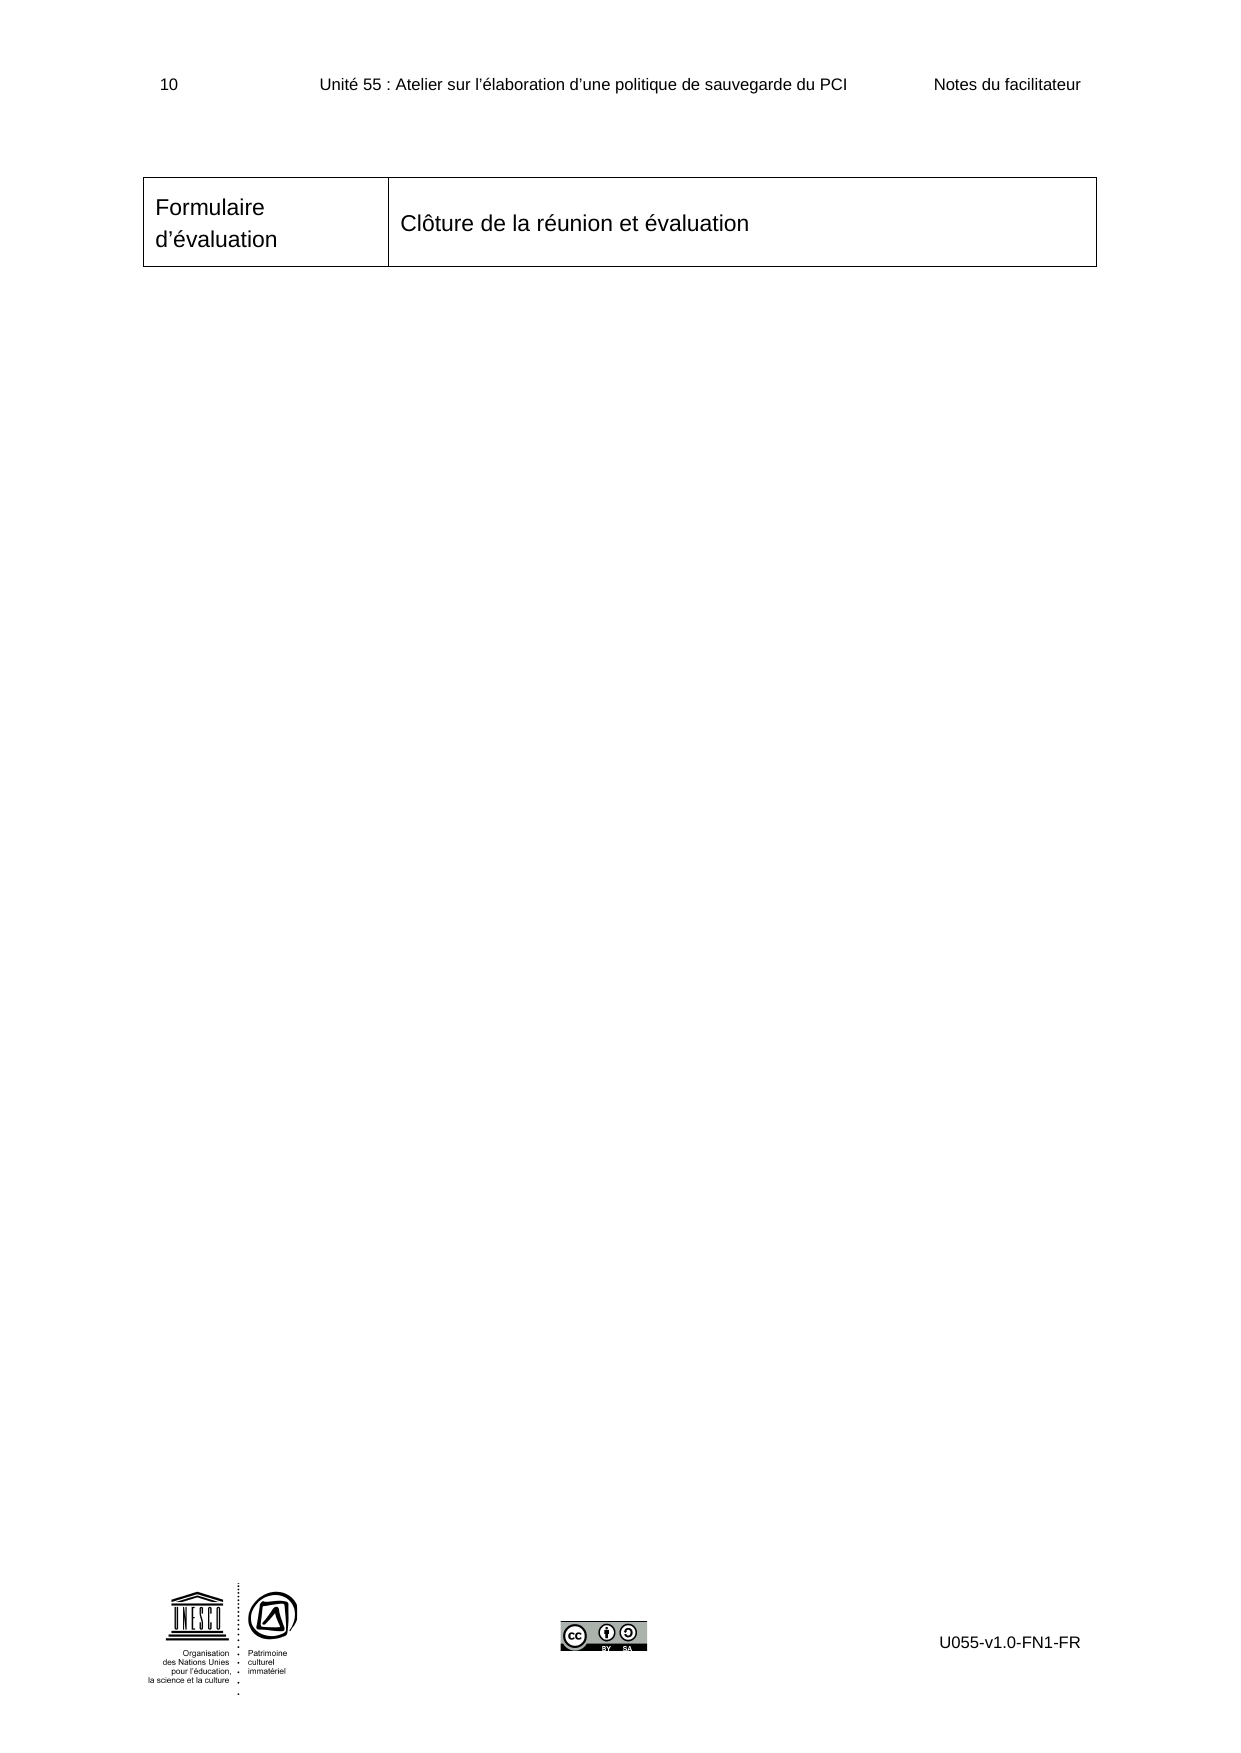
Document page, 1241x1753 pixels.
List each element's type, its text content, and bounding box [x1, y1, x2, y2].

picture [559, 1621, 647, 1650]
picture [148, 1583, 298, 1695]
table_cell Clôture de la réunion et évaluation [389, 178, 1096, 266]
table_cell Formulaire d’évaluation [144, 178, 388, 266]
